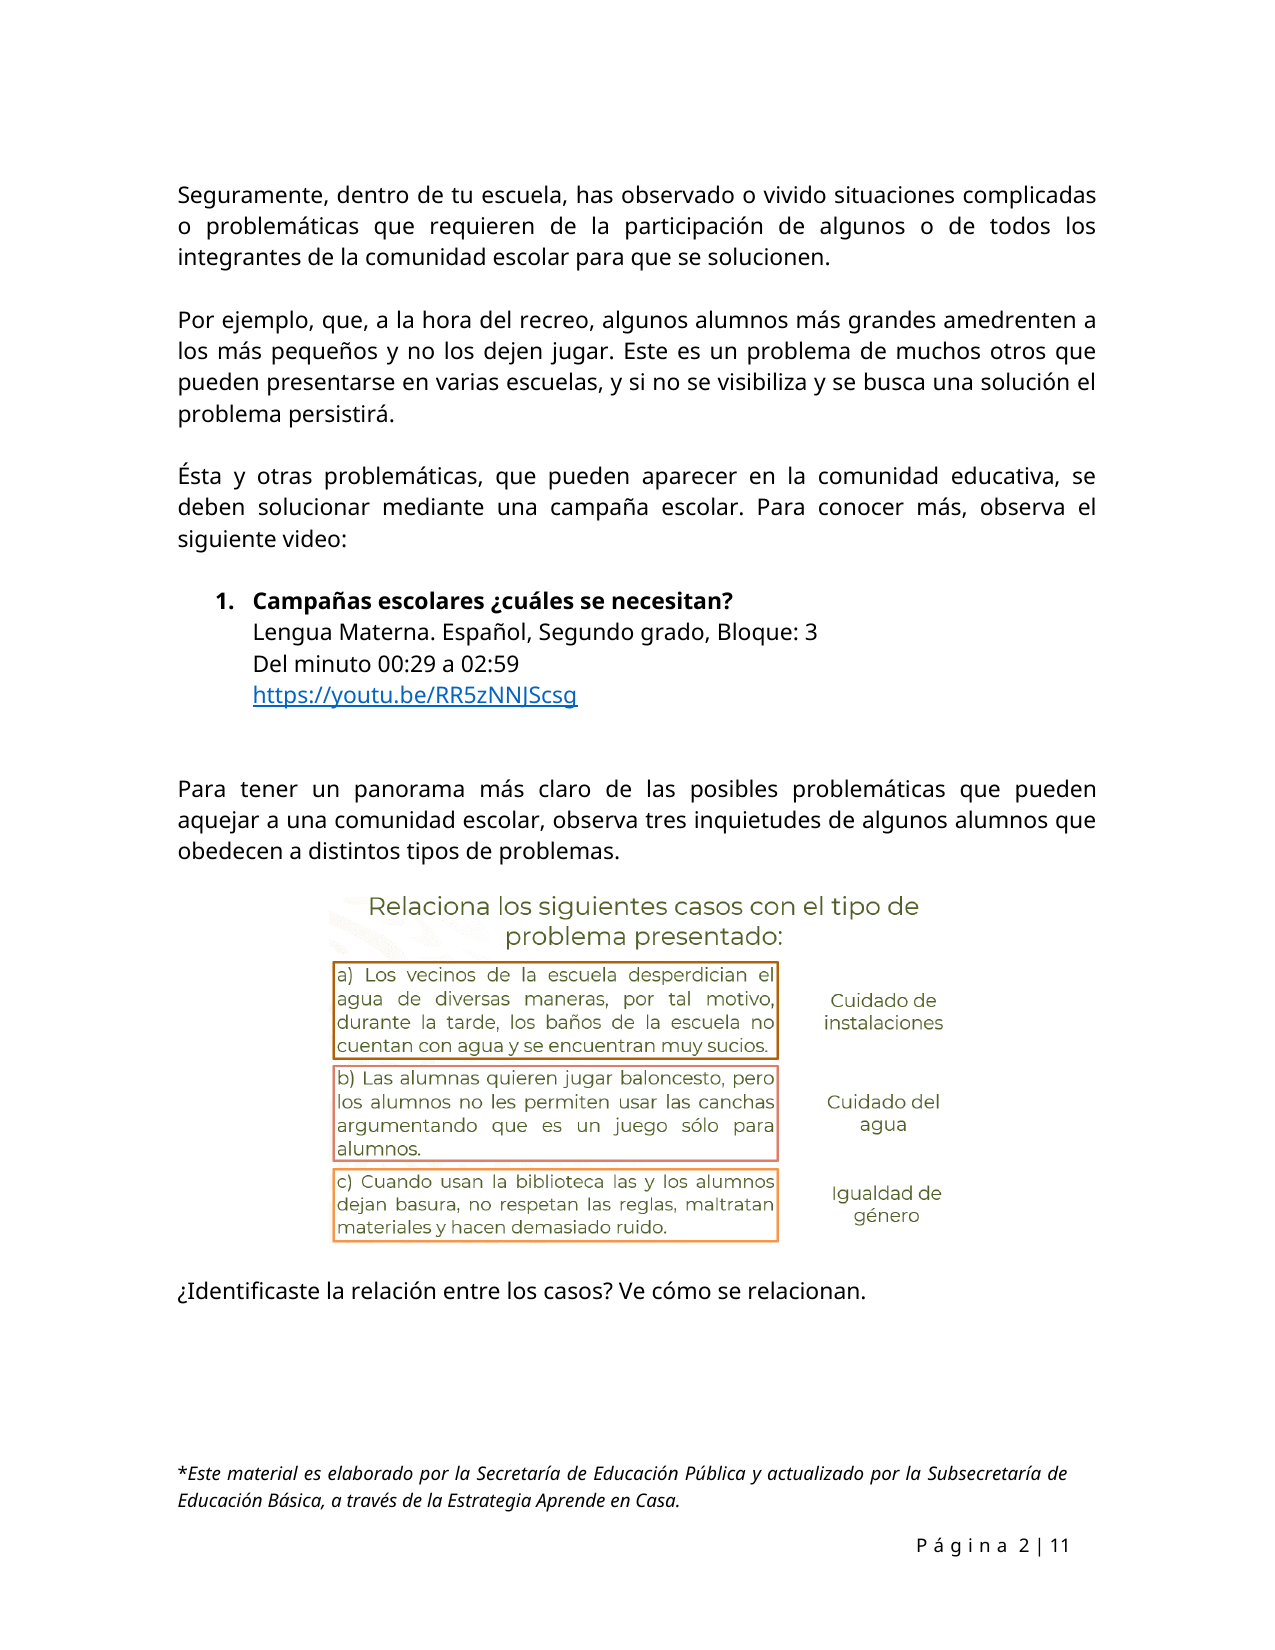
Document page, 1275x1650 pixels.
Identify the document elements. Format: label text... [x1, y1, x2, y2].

text Por ejemplo, que, a la hora del recreo, algunos alumnos más grandes amedrenten a los más pequeños y no los dejen jugar. Este es un problema de muchos otros que pueden presentarse en varias escuelas, y si no se visibiliza y se busca una solución el problema persistirá. [177, 304, 1098, 429]
list Lengua Materna. Español, Segundo grado, Bloque: 3 [252, 616, 1098, 648]
text Seguramente, dentro de tu escuela, has observado o vivido situaciones complicadas o problemáticas que requieren de la participación de algunos o de todos los integrantes de la comunidad escolar para que se solucionen. [177, 179, 1098, 273]
picture [328, 894, 947, 1244]
text Ésta y otras problemáticas, que pueden aparecer en la comunidad educativa, se deben solucionar mediante una campaña escolar. Para conocer más, observa el siguiente video: [177, 460, 1098, 554]
list Del minuto 00:29 a 02:59 [252, 648, 1098, 679]
text Para tener un panorama más claro de las posibles problemáticas que pueden aquejar a una comunidad escolar, observa tres inquietudes de algunos alumnos que obedecen a distintos tipos de problemas. [177, 773, 1098, 866]
list https://youtu.be/RR5zNNJScsg [252, 679, 1098, 710]
list Campañas escolares ¿cuáles se necesitan? [215, 585, 1098, 616]
text ¿Identificaste la relación entre los casos? Ve cómo se relacionan. [177, 1275, 1098, 1306]
